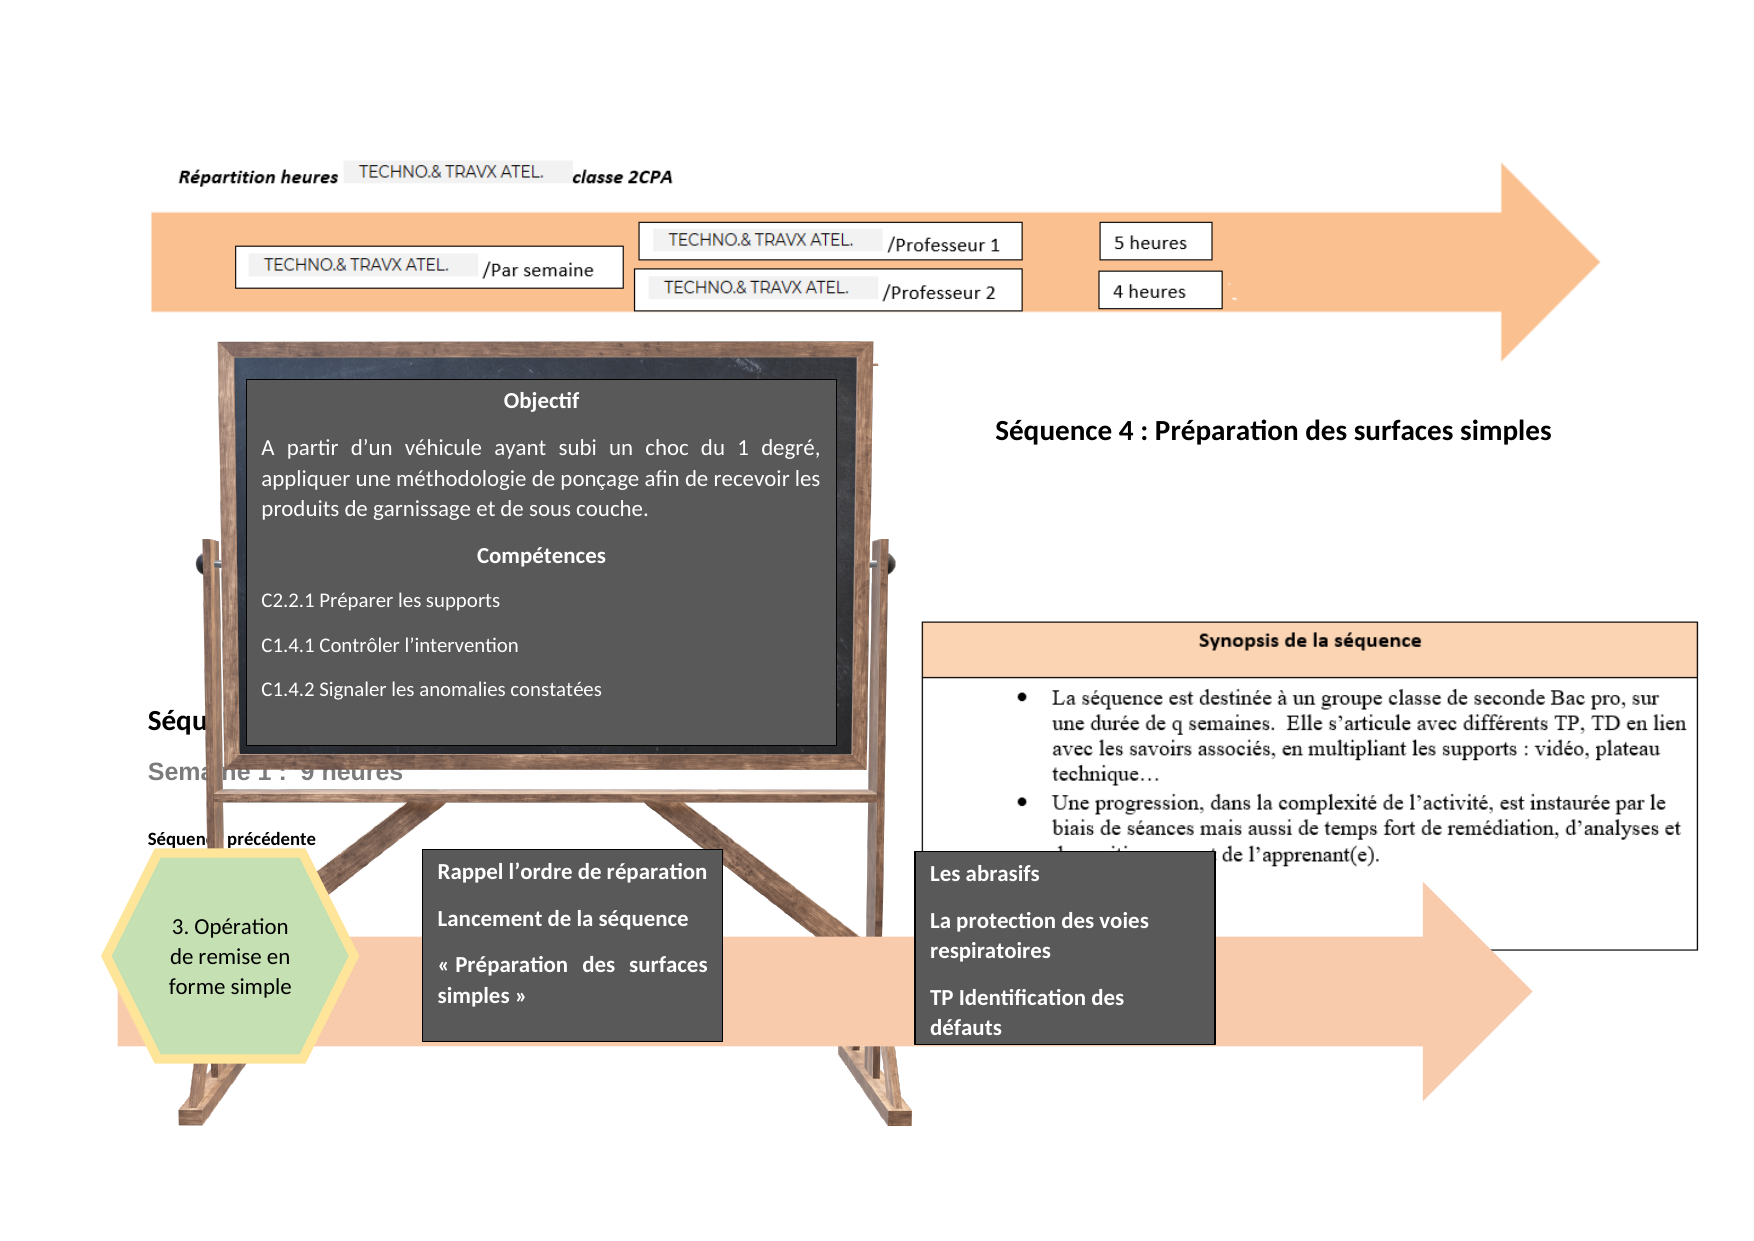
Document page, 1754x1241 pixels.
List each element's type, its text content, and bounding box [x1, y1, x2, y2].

picture [147, 147, 1703, 958]
text Séquence 4 : Préparation des surfaces simples [943, 412, 1606, 448]
picture [147, 1047, 943, 1126]
